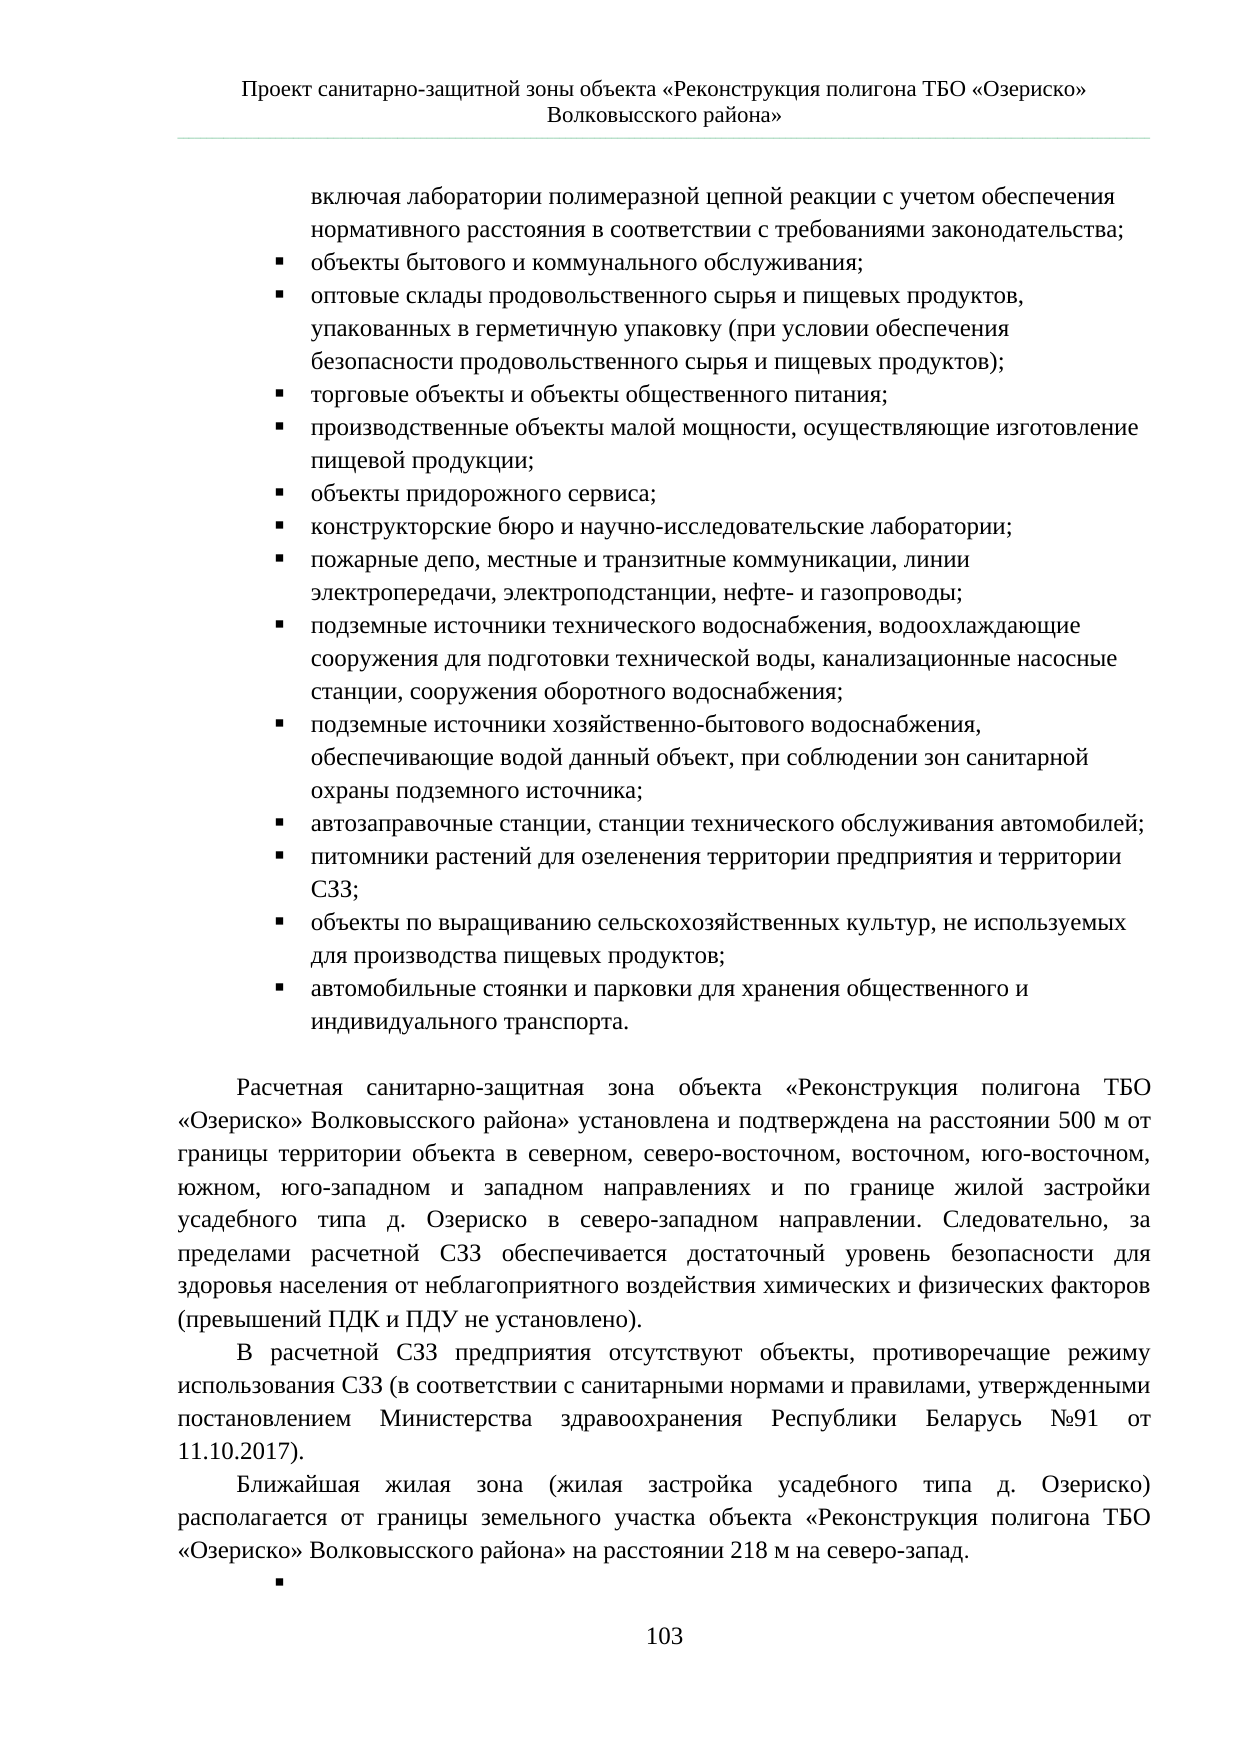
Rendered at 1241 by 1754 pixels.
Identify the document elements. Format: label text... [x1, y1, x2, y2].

list производственные объекты малой мощности, осуществляющие изготовление пищевой продукции; [273, 412, 1152, 474]
list оптовые склады продовольственного сырья и пищевых продуктов, упакованных в герметичную упаковку (при условии обеспечения безопасности продовольственного сырья и пищевых продуктов); [273, 280, 1152, 375]
list подземные источники технического водоснабжения, водоохлаждающие сооружения для подготовки технической воды, канализационные насосные станции, сооружения оборотного водоснабжения; [273, 610, 1152, 705]
list пожарные депо, местные и транзитные коммуникации, линии электропередачи, электроподстанции, нефте- и газопроводы; [273, 544, 1152, 606]
list объекты бытового и коммунального обслуживания; [273, 247, 1152, 276]
text Расчетная санитарно-защитная зона объекта «Реконструкция полигона ТБО «Озериско» Волковысского района» установлена и подтверждена на расстоянии 500 м от границы территории объекта в северном, северо-восточном, восточном, юго-восточном, южном, юго-западном и западном направлениях и по границе жилой застройки усадебного типа д. Озериско в северо-западном направлении. Следовательно, за пределами расчетной СЗЗ обеспечивается достаточный уровень безопасности для здоровья населения от неблагоприятного воздействия химических и физических факторов (превышений ПДК и ПДУ не установлено). [177, 1072, 1152, 1332]
list подземные источники хозяйственно-бытового водоснабжения, обеспечивающие водой данный объект, при соблюдении зон санитарной охраны подземного источника; [273, 709, 1152, 804]
text В расчетной СЗЗ предприятия отсутствуют объекты, противоречащие режиму использования СЗЗ (в соответствии с санитарными нормами и правилами, утвержденными постановлением Министерства здравоохранения Республики Беларусь №91 от 11.10.2017). [177, 1337, 1152, 1464]
list торговые объекты и объекты общественного питания; [273, 379, 1152, 408]
list конструкторские бюро и научно-исследовательские лаборатории; [273, 511, 1152, 540]
list питомники растений для озеленения территории предприятия и территории СЗЗ; [273, 841, 1152, 903]
list объекты придорожного сервиса; [273, 478, 1152, 507]
list объекты по выращиванию сельскохозяйственных культур, не используемых для производства пищевых продуктов; [273, 907, 1152, 969]
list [273, 181, 1152, 243]
list автомобильные стоянки и парковки для хранения общественного и индивидуального транспорта. [273, 973, 1152, 1035]
text Ближайшая жилая зона (жилая застройка усадебного типа д. Озериско) располагается от границы земельного участка объекта «Реконструкция полигона ТБО «Озериско» Волковысского района» на расстоянии 218 м на северо-запад. [177, 1469, 1152, 1564]
list автозаправочные станции, станции технического обслуживания автомобилей; [273, 808, 1152, 837]
